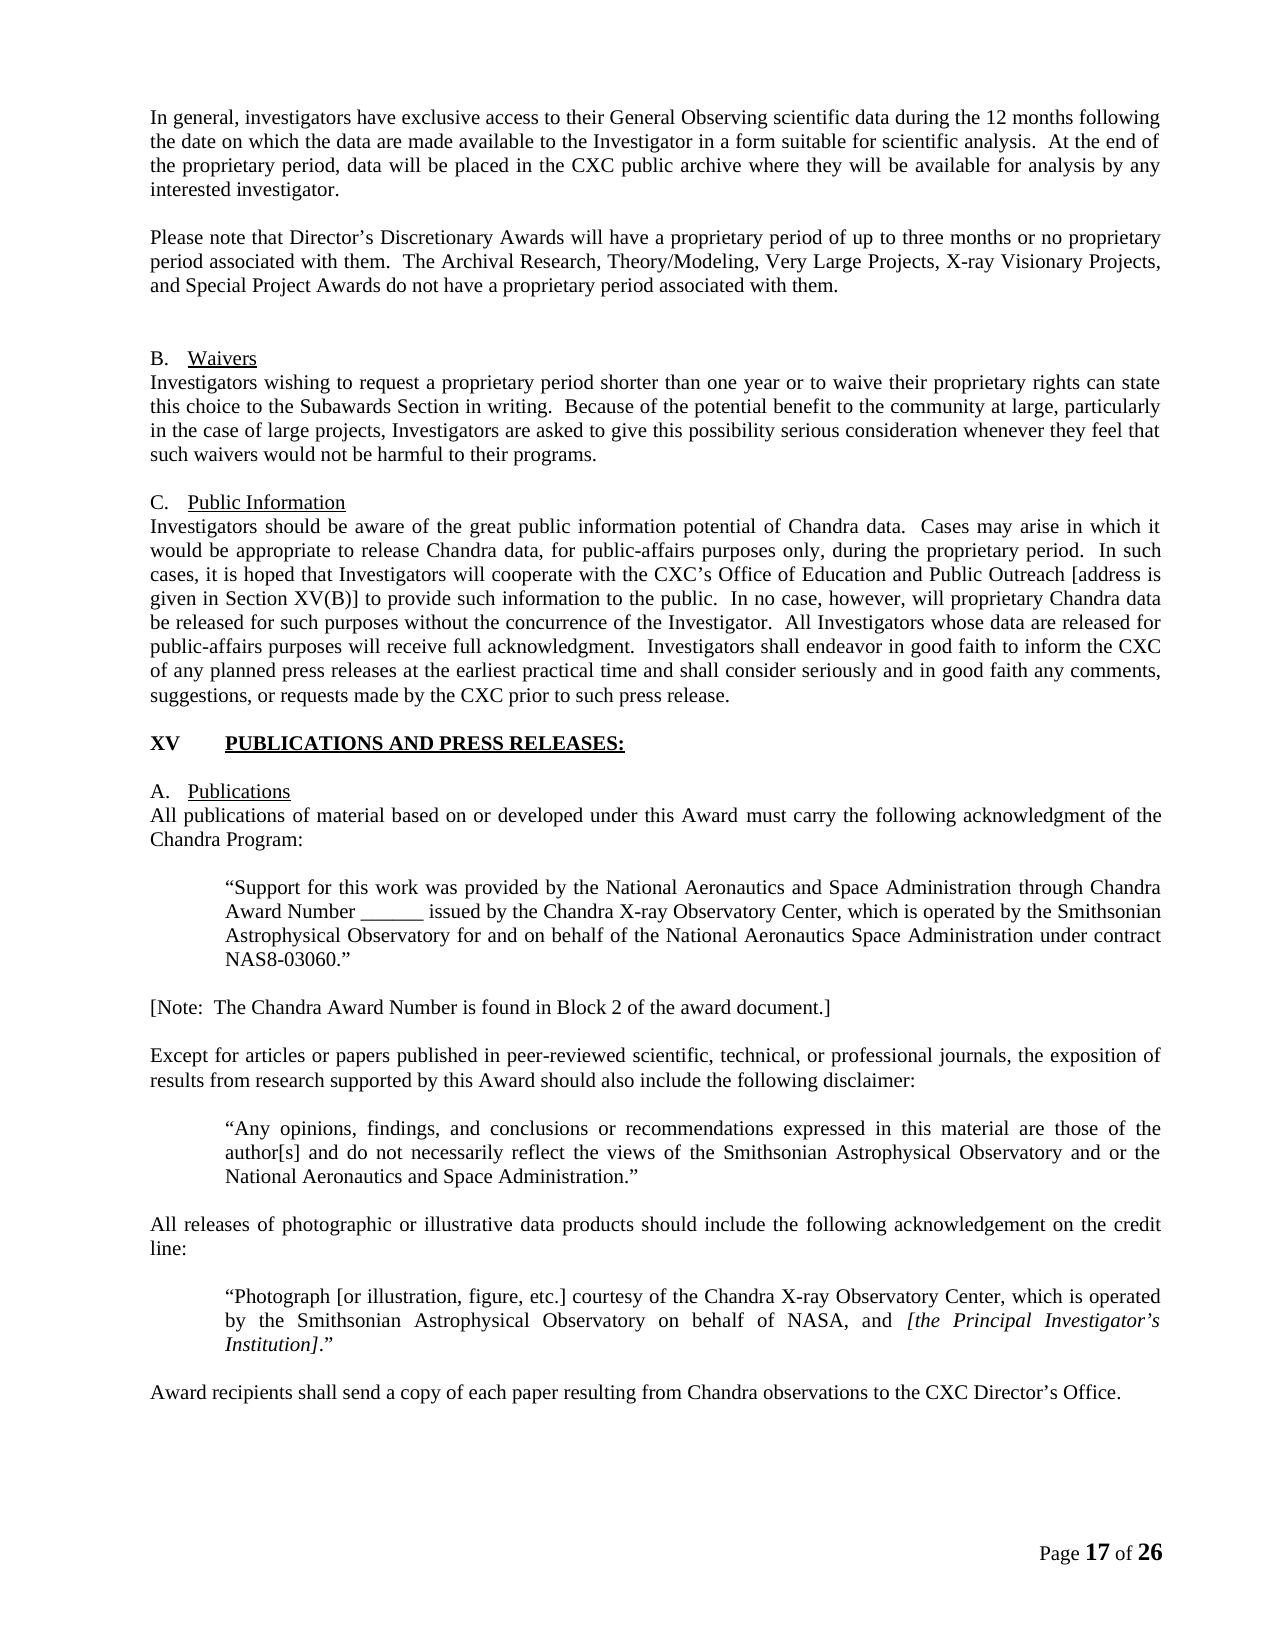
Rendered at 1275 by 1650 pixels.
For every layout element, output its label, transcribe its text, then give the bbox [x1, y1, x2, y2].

text Please note that Director’s Discretionary Awards will have a proprietary period of up to three months or no proprietary period associated with them. The Archival Research, Theory/Modeling, Very Large Projects, X-ray Visionary Projects, and Special Project Awards do not have a proprietary period associated with them. [150, 225, 1162, 297]
text “Photograph [or illustration, figure, etc.] courtesy of the Chandra X-ray Observatory Center, which is operated by the Smithsonian Astrophysical Observatory on behalf of NASA, and [the Principal Investigator’s Institution].” [225, 1284, 1162, 1356]
text All releases of photographic or illustrative data products should include the following acknowledgement on the credit line: [150, 1212, 1162, 1260]
text “Any opinions, findings, and conclusions or recommendations expressed in this material are those of the author[s] and do not necessarily reflect the views of the Smithsonian Astrophysical Observatory and or the National Aeronautics and Space Administration.” [225, 1116, 1162, 1188]
text In general, investigators have exclusive access to their General Observing scientific data during the 12 months following the date on which the data are made available to the Investigator in a form suitable for scientific analysis. At the end of the proprietary period, data will be placed in the CXC public archive where they will be available for analysis by any interested investigator. [150, 105, 1162, 201]
text All publications of material based on or developed under this Award must carry the following acknowledgment of the Chandra Program: [150, 803, 1162, 851]
text A. Publications [150, 779, 1162, 803]
text “Support for this work was provided by the National Aeronautics and Space Administration through Chandra Award Number ______ issued by the Chandra X-ray Observatory Center, which is operated by the Smithsonian Astrophysical Observatory for and on behalf of the National Aeronautics Space Administration under contract NAS8-03060.” [225, 875, 1162, 971]
text Investigators should be aware of the great public information potential of Chandra data. Cases may arise in which it would be appropriate to release Chandra data, for public-affairs purposes only, during the proprietary period. In such cases, it is hoped that Investigators will cooperate with the CXC’s Office of Education and Public Outreach [address is given in Section XV(B)] to provide such information to the public. In no case, however, will proprietary Chandra data be released for such purposes without the concurrence of the Investigator. All Investigators whose data are released for public-affairs purposes will receive full acknowledgment. Investigators shall endeavor in good faith to inform the CXC of any planned press releases at the earliest practical time and shall consider seriously and in good faith any comments, suggestions, or requests made by the CXC prior to such press release. [150, 514, 1162, 707]
text Investigators wishing to request a proprietary period shorter than one year or to waive their proprietary rights can state this choice to the Subawards Section in writing. Because of the potential benefit to the community at large, particularly in the case of large projects, Investigators are asked to give this possibility serious consideration whenever they feel that such waivers would not be harmful to their programs. [150, 370, 1162, 466]
text B. Waivers [150, 346, 1162, 370]
text XV PUBLICATIONS AND PRESS RELEASES: [150, 731, 1162, 755]
text Except for articles or papers published in peer-reviewed scientific, technical, or professional journals, the exposition of results from research supported by this Award should also include the following disclaimer: [150, 1043, 1162, 1092]
text [Note: The Chandra Award Number is found in Block 2 of the award document.] [150, 995, 1162, 1019]
text Award recipients shall send a copy of each paper resulting from Chandra observations to the CXC Director’s Office. [150, 1380, 1162, 1404]
text C. Public Information [150, 490, 1162, 514]
